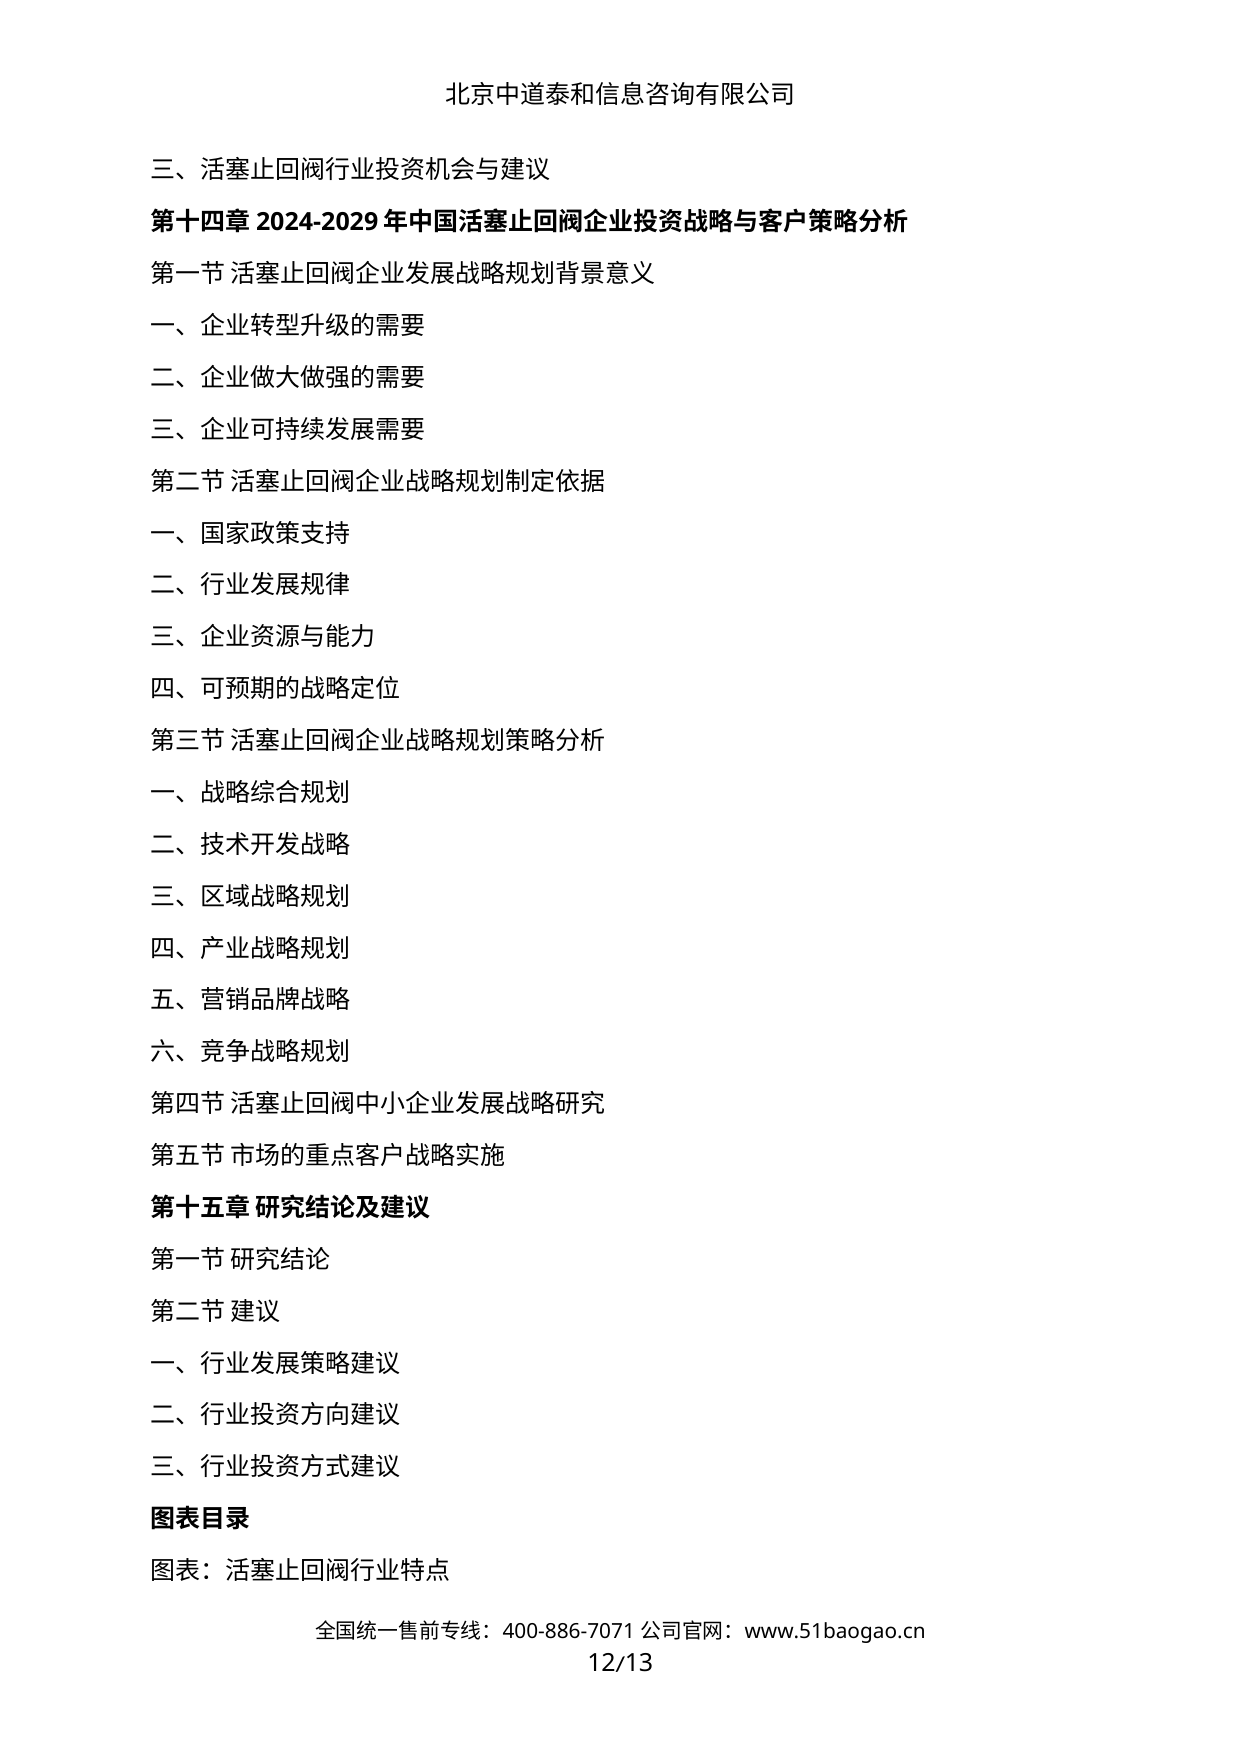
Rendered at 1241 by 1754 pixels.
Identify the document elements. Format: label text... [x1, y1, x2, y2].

text 第二节 活塞止回阀企业战略规划制定依据 [150, 461, 1090, 497]
text 五、营销品牌战略 [150, 980, 1090, 1016]
text 第五节 市场的重点客户战略实施 [150, 1136, 1090, 1172]
text 一、企业转型升级的需要 [150, 306, 1090, 342]
text 三、企业资源与能力 [150, 617, 1090, 653]
text 第三节 活塞止回阀企业战略规划策略分析 [150, 721, 1090, 757]
text 四、可预期的战略定位 [150, 669, 1090, 705]
text 一、行业发展策略建议 [150, 1343, 1090, 1379]
text 三、行业投资方式建议 [150, 1447, 1090, 1483]
text 图表：活塞止回阀行业特点 [150, 1551, 1090, 1587]
text 第一节 研究结论 [150, 1239, 1090, 1276]
text 第二节 建议 [150, 1291, 1090, 1327]
text 二、行业发展规律 [150, 565, 1090, 601]
text 第四节 活塞止回阀中小企业发展战略研究 [150, 1084, 1090, 1120]
text 第十五章 研究结论及建议 [150, 1187, 1090, 1224]
text 三、企业可持续发展需要 [150, 409, 1090, 446]
text 二、技术开发战略 [150, 824, 1090, 861]
text 三、区域战略规划 [150, 876, 1090, 912]
text 三、活塞止回阀行业投资机会与建议 [150, 150, 1090, 186]
text 一、国家政策支持 [150, 513, 1090, 549]
text 二、企业做大做强的需要 [150, 357, 1090, 394]
text 一、战略综合规划 [150, 772, 1090, 809]
text 第一节 活塞止回阀企业发展战略规划背景意义 [150, 254, 1090, 290]
text 四、产业战略规划 [150, 928, 1090, 964]
text 图表目录 [150, 1499, 1090, 1535]
text 六、竞争战略规划 [150, 1032, 1090, 1068]
text 二、行业投资方向建议 [150, 1395, 1090, 1431]
text 第十四章 2024-2029年中国活塞止回阀企业投资战略与客户策略分析 [150, 202, 1090, 238]
